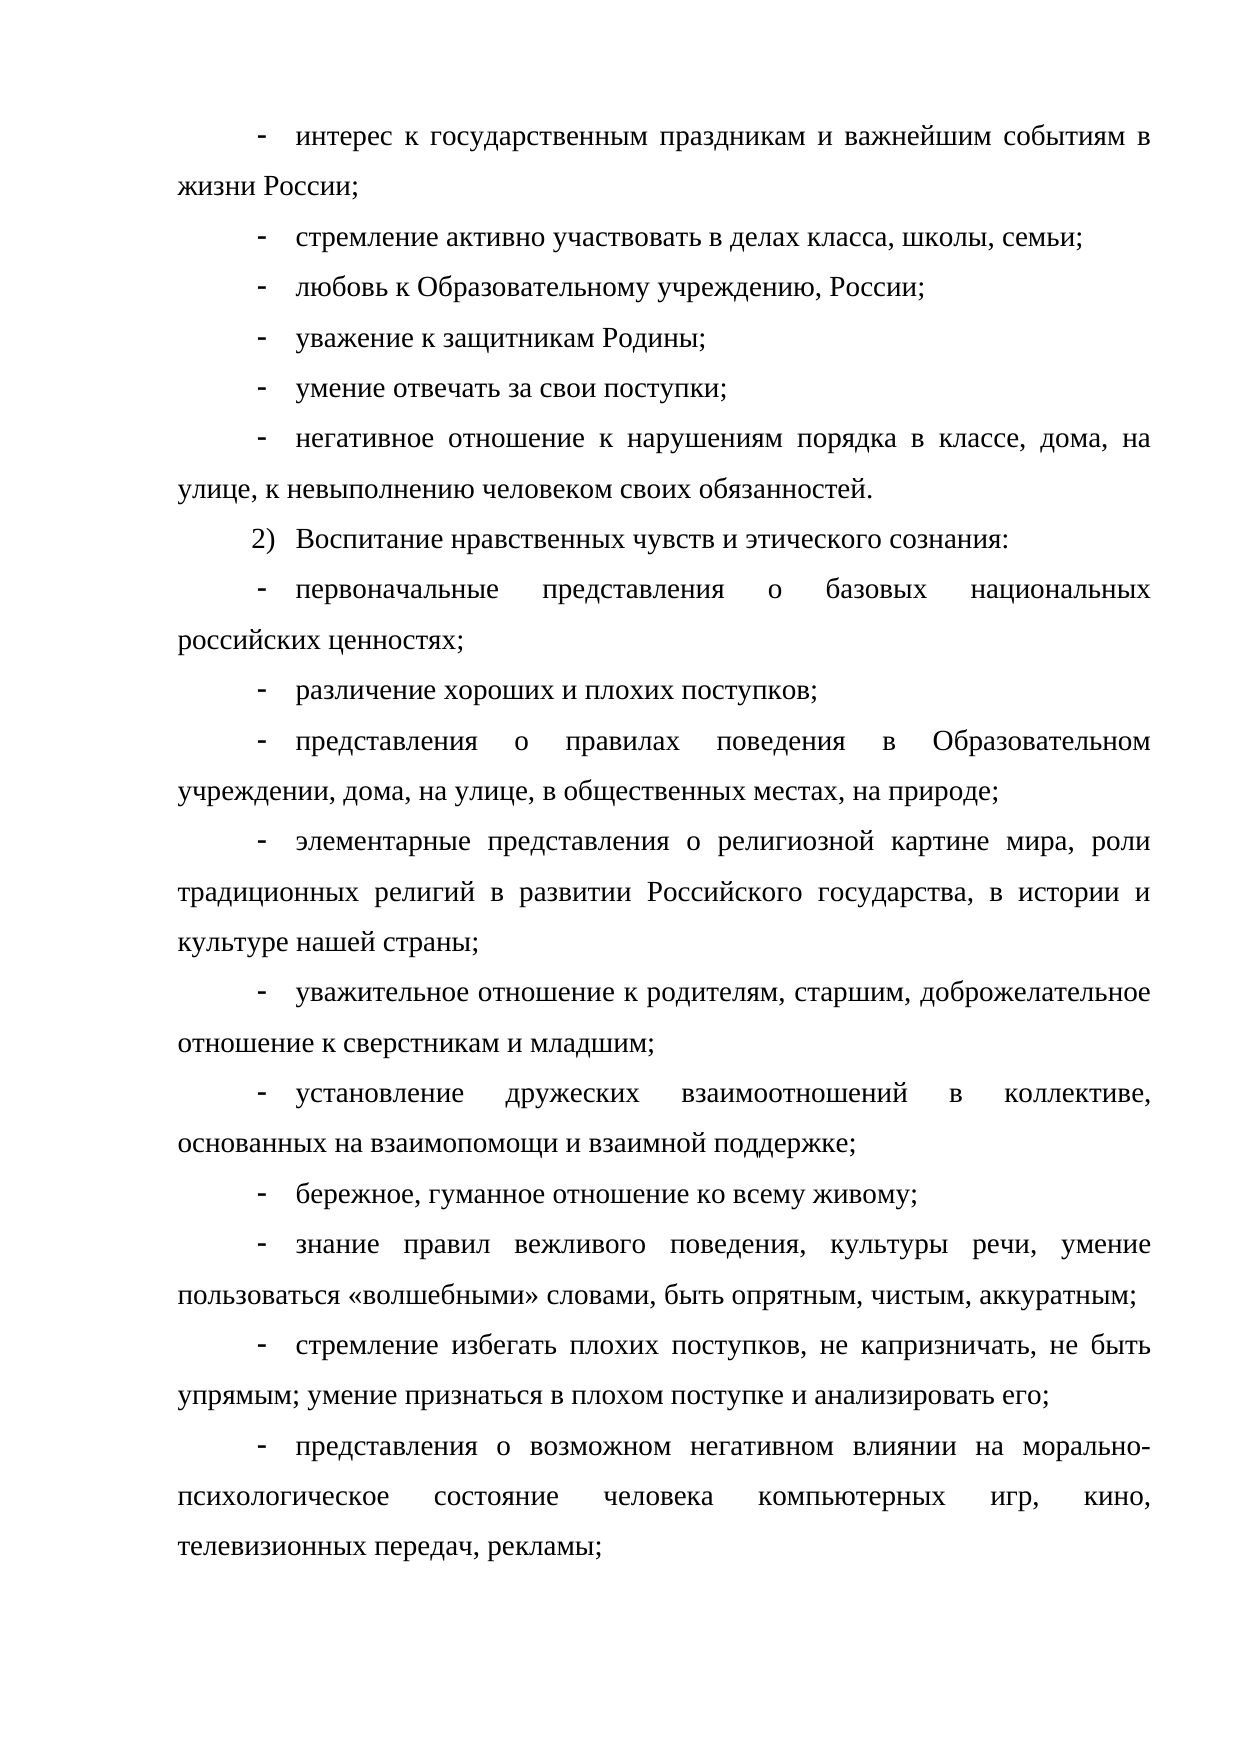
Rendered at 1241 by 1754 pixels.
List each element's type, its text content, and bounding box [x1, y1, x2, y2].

list уважение к защитникам Родины; [177, 320, 1152, 353]
list интерес к государственным праздникам и важнейшим событиям в жизни России; [177, 118, 1152, 202]
list установление дружеских взаимоотношений в коллективе, основанных на взаимопомощи и взаимной поддержке; [177, 1075, 1152, 1159]
list уважительное отношение к родителям, старшим, доброжелательное отношение к сверстникам и младшим; [177, 974, 1152, 1058]
list негативное отношение к нарушениям порядка в классе, дома, на улице, к невыполнению человеком своих обязанностей. [177, 421, 1152, 504]
list элементарные представления о религиозной картине мира, роли традиционных религий в развитии Российского государства, в истории и культуре нашей страны; [177, 823, 1152, 958]
list умение отвечать за свои поступки; [177, 370, 1152, 404]
list первоначальные представления о базовых национальных российских ценностях; [177, 572, 1152, 656]
list различение хороших и плохих поступков; [177, 672, 1152, 706]
list знание правил вежливого поведения, культуры речи, умение пользоваться «волшебными» словами, быть опрятным, чистым, аккуратным; [177, 1226, 1152, 1310]
list бережное, гуманное отношение ко всему живому; [177, 1176, 1152, 1209]
list Воспитание нравственных чувств и этического сознания: [177, 521, 1152, 555]
list любовь к Образовательному учреждению, России; [177, 269, 1152, 303]
list представления о правилах поведения в Образовательном учреждении, дома, на улице, в общественных местах, на природе; [177, 723, 1152, 807]
list стремление избегать плохих поступков, не капризничать, не быть упрямым; умение признаться в плохом поступке и анализировать его; [177, 1327, 1152, 1411]
list представления о возможном негативном влиянии на морально-психологическое состояние человека компьютерных игр, кино, телевизионных передач, рекламы; [177, 1428, 1152, 1562]
list стремление активно участвовать в делах класса, школы, семьи; [177, 219, 1152, 252]
